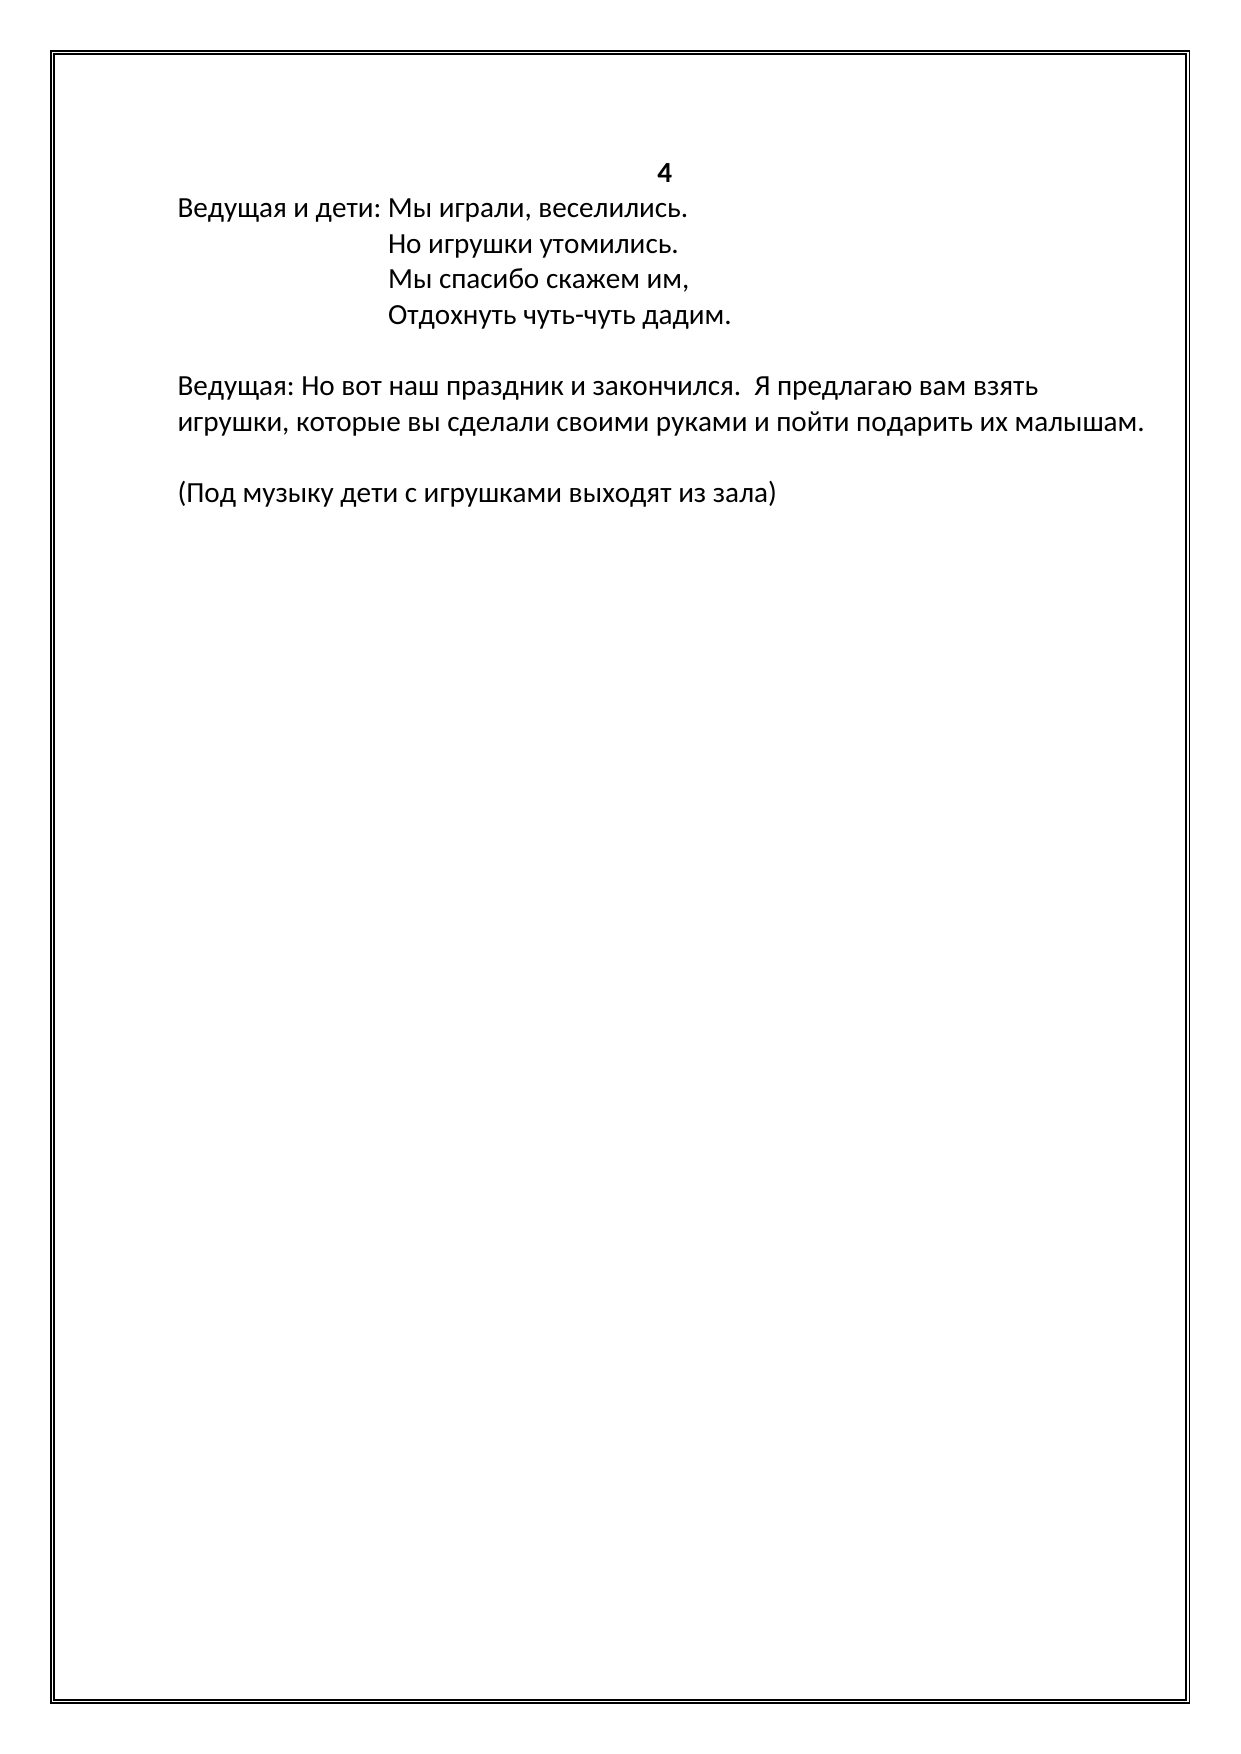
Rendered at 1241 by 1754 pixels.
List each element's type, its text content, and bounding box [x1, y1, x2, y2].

text (Под музыку дети с игрушками выходят из зала) [177, 474, 1152, 510]
text 4 [177, 154, 1152, 189]
text Ведущая: Но вот наш праздник и закончился. Я предлагаю вам взять игрушки, которые вы сделали своими руками и пойти подарить их малышам. [177, 367, 1152, 439]
text Но игрушки утомились. [177, 225, 1152, 261]
text Отдохнуть чуть-чуть дадим. [177, 296, 1152, 332]
text Ведущая и дети: Мы играли, веселились. [177, 189, 1152, 225]
text Мы спасибо скажем им, [177, 261, 1152, 296]
